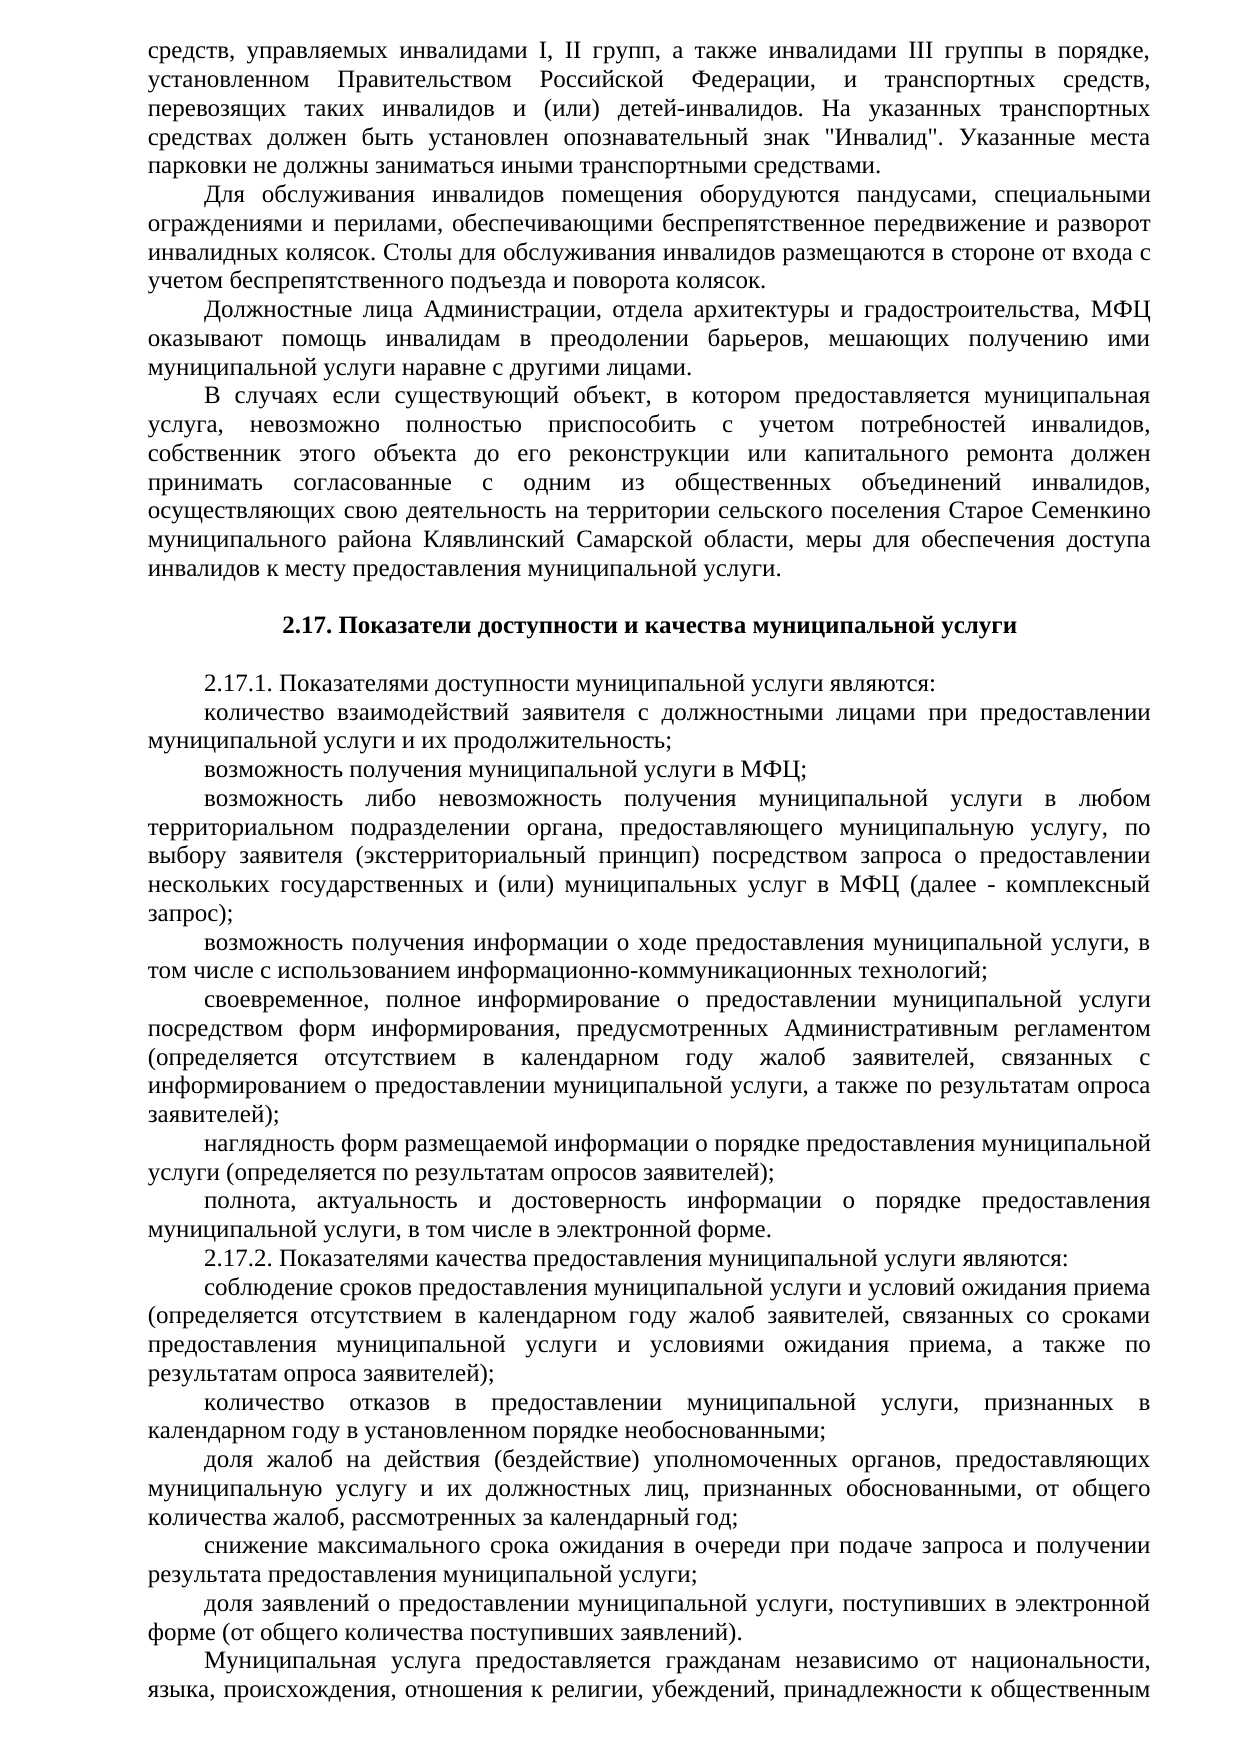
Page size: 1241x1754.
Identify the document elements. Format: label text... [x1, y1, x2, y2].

text возможность получения муниципальной услуги в МФЦ; [148, 754, 1152, 783]
text Для обслуживания инвалидов помещения оборудуются пандусами, специальными ограждениями и перилами, обеспечивающими беспрепятственное передвижение и разворот инвалидных колясок. Столы для обслуживания инвалидов размещаются в стороне от входа с учетом беспрепятственного подъезда и поворота колясок. [148, 179, 1152, 294]
text доля жалоб на действия (бездействие) уполномоченных органов, предоставляющих муниципальную услугу и их должностных лиц, признанных обоснованными, от общего количества жалоб, рассмотренных за календарный год; [148, 1444, 1152, 1530]
text снижение максимального срока ожидания в очереди при подаче запроса и получении результата предоставления муниципальной услуги; [148, 1530, 1152, 1588]
text возможность получения информации о ходе предоставления муниципальной услуги, в том числе с использованием информационно-коммуникационных технологий; [148, 927, 1152, 984]
text Должностные лица Администрации, отдела архитектуры и градостроительства, МФЦ оказывают помощь инвалидам в преодолении барьеров, мешающих получению ими муниципальной услуги наравне с другими лицами. [148, 294, 1152, 380]
text своевременное, полное информирование о предоставлении муниципальной услуги посредством форм информирования, предусмотренных Административным регламентом (определяется отсутствием в календарном году жалоб заявителей, связанных с информированием о предоставлении муниципальной услуги, а также по результатам опроса заявителей); [148, 984, 1152, 1128]
text полнота, актуальность и достоверность информации о порядке предоставления муниципальной услуги, в том числе в электронной форме. [148, 1185, 1152, 1243]
text количество отказов в предоставлении муниципальной услуги, признанных в календарном году в установленном порядке необоснованными; [148, 1387, 1152, 1444]
text 2.17. Показатели доступности и качества муниципальной услуги [148, 610, 1152, 639]
text В случаях если существующий объект, в котором предоставляется муниципальная услуга, невозможно полностью приспособить с учетом потребностей инвалидов, собственник этого объекта до его реконструкции или капитального ремонта должен принимать согласованные с одним из общественных объединений инвалидов, осуществляющих свою деятельность на территории сельского поселения Старое Семенкино муниципального района Клявлинский Самарской области, меры для обеспечения доступа инвалидов к месту предоставления муниципальной услуги. [148, 380, 1152, 582]
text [148, 35, 1152, 179]
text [148, 1645, 1152, 1703]
text 2.17.2. Показателями качества предоставления муниципальной услуги являются: [148, 1243, 1152, 1272]
text возможность либо невозможность получения муниципальной услуги в любом территориальном подразделении органа, предоставляющего муниципальную услугу, по выбору заявителя (экстерриториальный принцип) посредством запроса о предоставлении нескольких государственных и (или) муниципальных услуг в МФЦ (далее - комплексный запрос); [148, 783, 1152, 927]
text наглядность форм размещаемой информации о порядке предоставления муниципальной услуги (определяется по результатам опросов заявителей); [148, 1128, 1152, 1185]
text количество взаимодействий заявителя с должностными лицами при предоставлении муниципальной услуги и их продолжительность; [148, 697, 1152, 754]
text доля заявлений о предоставлении муниципальной услуги, поступивших в электронной форме (от общего количества поступивших заявлений). [148, 1588, 1152, 1645]
text соблюдение сроков предоставления муниципальной услуги и условий ожидания приема (определяется отсутствием в календарном году жалоб заявителей, связанных со сроками предоставления муниципальной услуги и условиями ожидания приема, а также по результатам опроса заявителей); [148, 1272, 1152, 1387]
text 2.17.1. Показателями доступности муниципальной услуги являются: [148, 668, 1152, 697]
